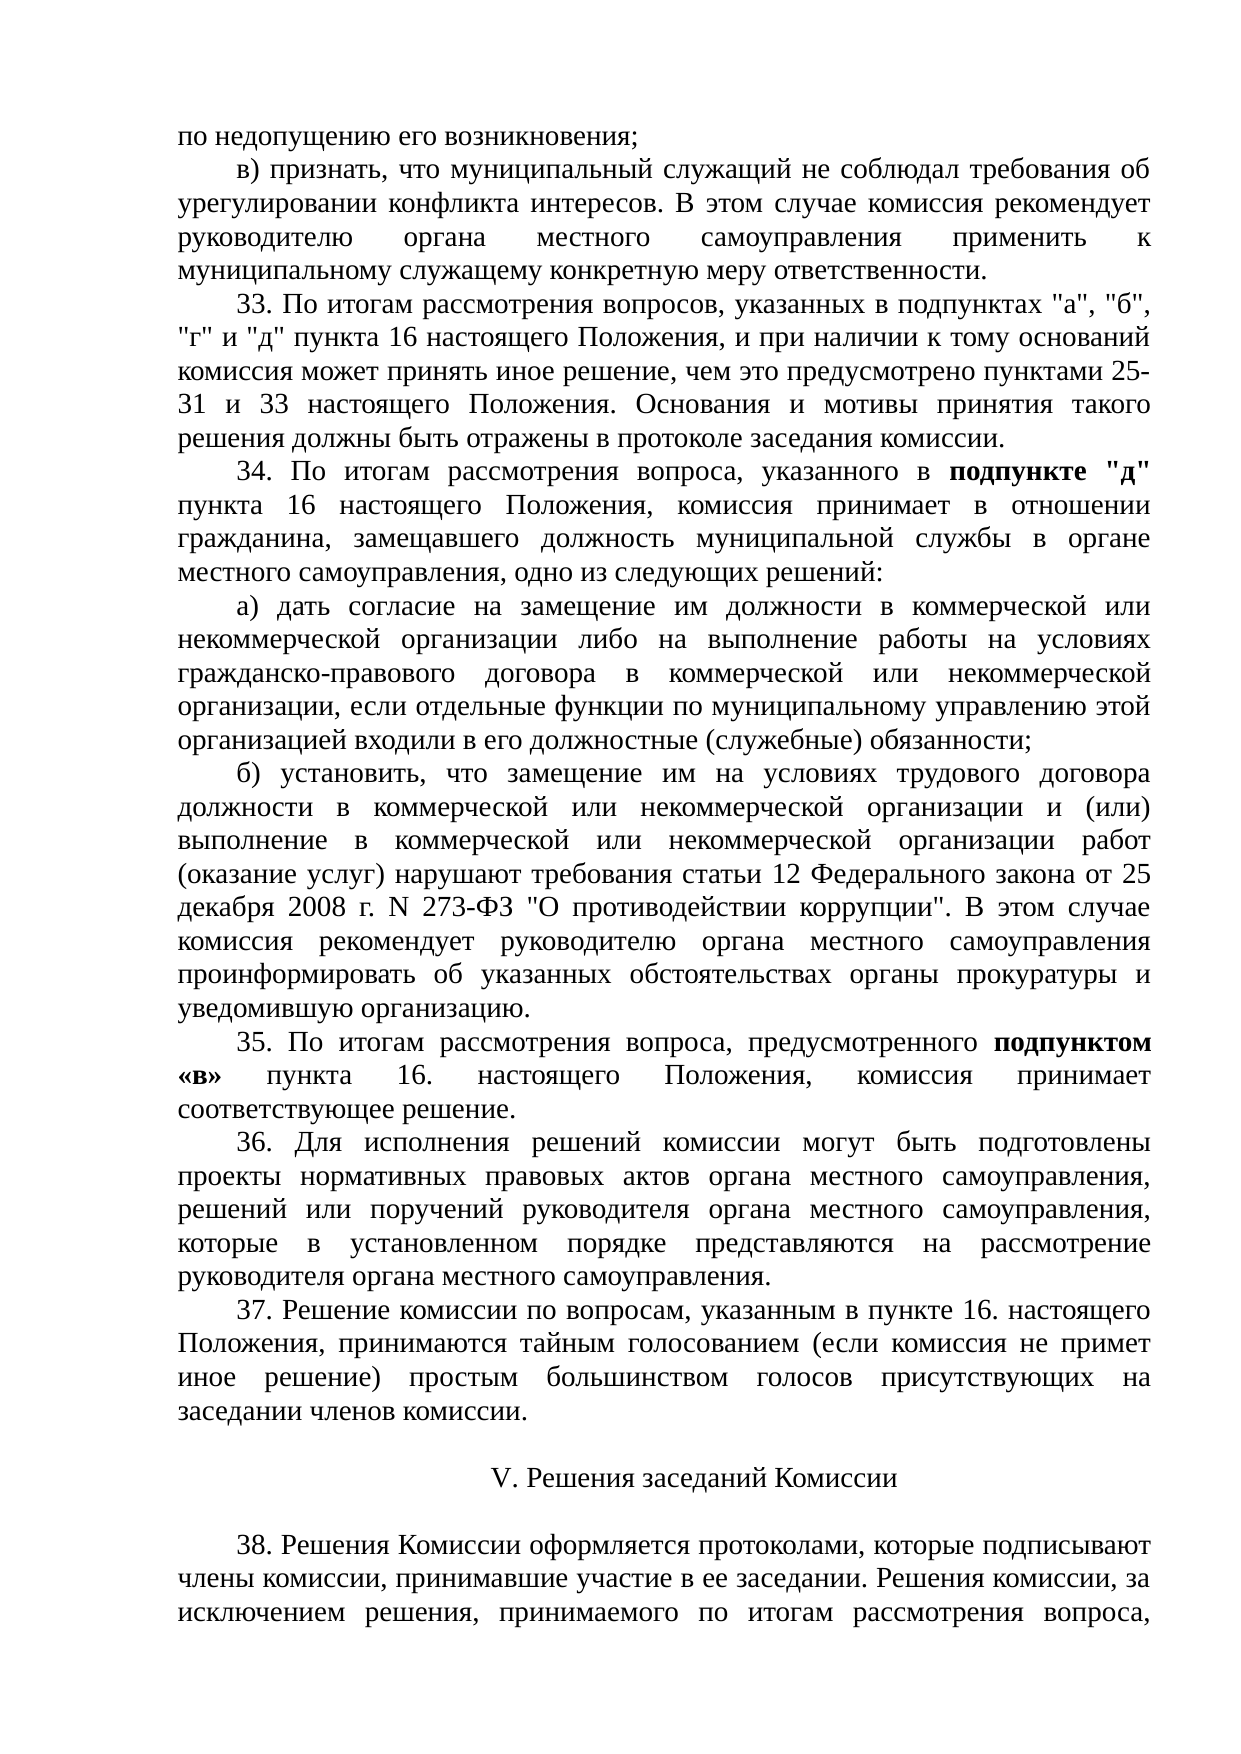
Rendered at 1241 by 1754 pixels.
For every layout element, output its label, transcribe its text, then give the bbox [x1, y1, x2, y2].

text а) дать согласие на замещение им должности в коммерческой или некоммерческой организации либо на выполнение работы на условиях гражданско-правового договора в коммерческой или некоммерческой организации, если отдельные функции по муниципальному управлению этой организацией входили в его должностные (служебные) обязанности; [177, 588, 1152, 755]
text 35. По итогам рассмотрения вопроса, предусмотренного подпунктом «в» пункта 16. настоящего Положения, комиссия принимает соответствующее решение. [177, 1024, 1152, 1124]
text в) признать, что муниципальный служащий не соблюдал требования об урегулировании конфликта интересов. В этом случае комиссия рекомендует руководителю органа местного самоуправления применить к муниципальному служащему конкретную меру ответственности. [177, 152, 1152, 286]
text 34. По итогам рассмотрения вопроса, указанного в подпункте "д" пункта 16 настоящего Положения, комиссия принимает в отношении гражданина, замещавшего должность муниципальной службы в органе местного самоуправления, одно из следующих решений: [177, 453, 1152, 588]
text 36. Для исполнения решений комиссии могут быть подготовлены проекты нормативных правовых актов органа местного самоуправления, решений или поручений руководителя органа местного самоуправления, которые в установленном порядке представляются на рассмотрение руководителя органа местного самоуправления. [177, 1124, 1152, 1292]
text 37. Решение комиссии по вопросам, указанным в пункте 16. настоящего Положения, принимаются тайным голосованием (если комиссия не примет иное решение) простым большинством голосов присутствующих на заседании членов комиссии. [177, 1292, 1152, 1426]
text 33. По итогам рассмотрения вопросов, указанных в подпунктах "а", "б", "г" и "д" пункта 16 настоящего Положения, и при наличии к тому оснований комиссия может принять иное решение, чем это предусмотрено пунктами 25-31 и 33 настоящего Положения. Основания и мотивы принятия такого решения должны быть отражены в протоколе заседания комиссии. [177, 286, 1152, 453]
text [177, 118, 1152, 152]
text V. Решения заседаний Комиссии [177, 1460, 1152, 1493]
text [177, 1527, 1152, 1627]
text б) установить, что замещение им на условиях трудового договора должности в коммерческой или некоммерческой организации и (или) выполнение в коммерческой или некоммерческой организации работ (оказание услуг) нарушают требования статьи 12 Федерального закона от 25 декабря 2008 г. N 273-ФЗ "О противодействии коррупции". В этом случае комиссия рекомендует руководителю органа местного самоуправления проинформировать об указанных обстоятельствах органы прокуратуры и уведомившую организацию. [177, 755, 1152, 1024]
